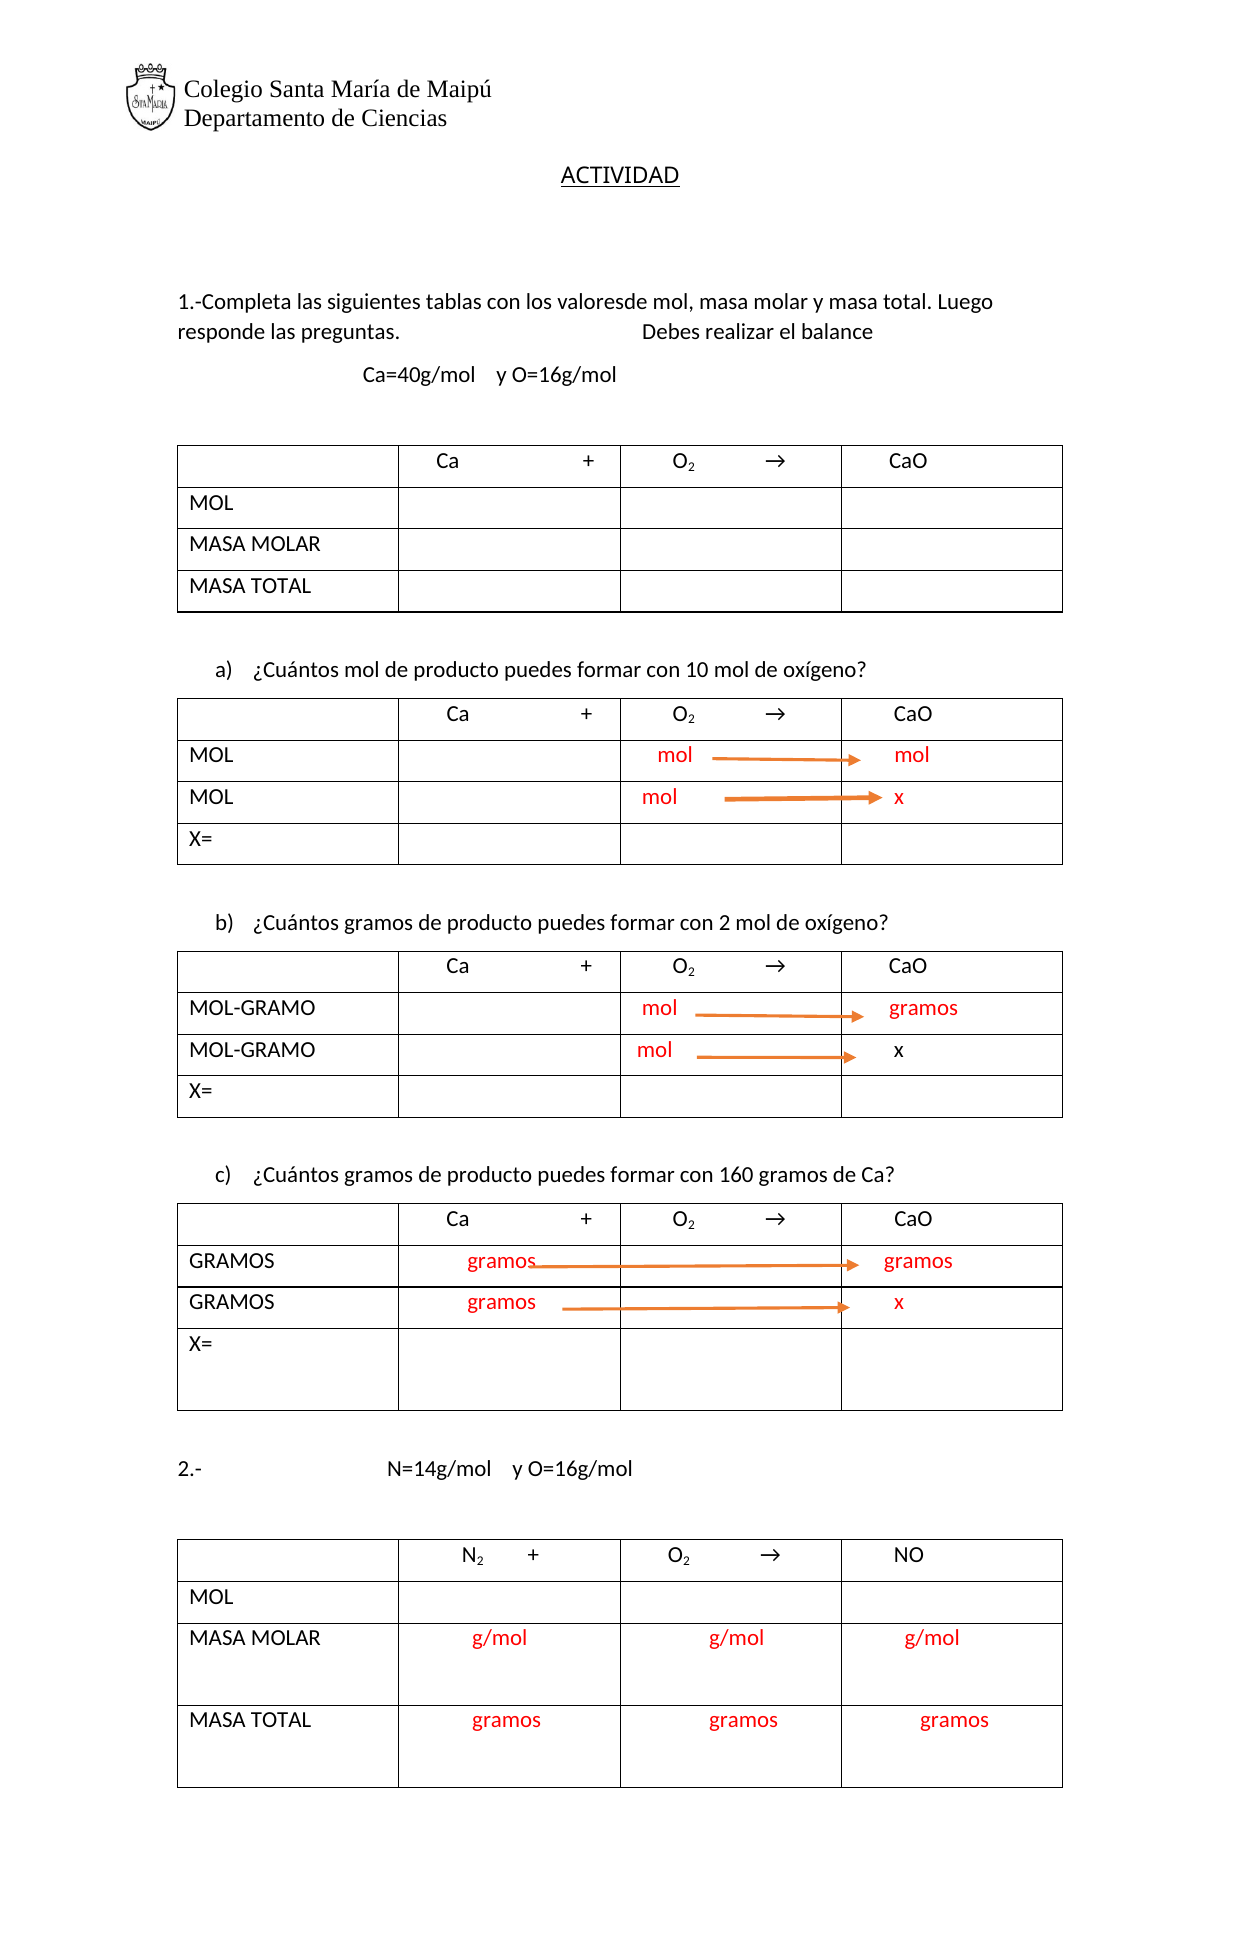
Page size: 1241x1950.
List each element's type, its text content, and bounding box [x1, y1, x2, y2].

text Ca=40g/mol y O=16g/mol [177, 360, 1063, 388]
table_cell X= [178, 824, 398, 864]
table_cell MOL-GRAMO [178, 993, 398, 1034]
table_cell x [842, 782, 1062, 823]
table_header [178, 699, 398, 739]
table_cell [399, 782, 620, 823]
table_cell g/mol [621, 1624, 841, 1704]
table_cell [621, 1582, 841, 1622]
table_cell gramos [621, 1706, 841, 1787]
table_cell GRAMOS [178, 1246, 398, 1286]
table_header [178, 1204, 398, 1245]
table_cell X= [178, 1329, 398, 1410]
table_header Ca + [399, 446, 620, 487]
table_cell MOL-GRAMO [178, 1035, 398, 1075]
table_header [178, 952, 398, 992]
table_cell g/mol [399, 1624, 620, 1704]
table_cell gramos [842, 1706, 1062, 1787]
table_cell g/mol [842, 1624, 1062, 1704]
table_cell MOL [178, 741, 398, 781]
table_cell MASA TOTAL [178, 1706, 398, 1787]
table_header CaO [842, 952, 1062, 992]
table_cell [621, 1310, 841, 1328]
table_header NO [842, 1540, 1062, 1581]
table_cell [621, 1329, 841, 1410]
table_cell [621, 529, 841, 570]
table_cell [399, 488, 620, 528]
table_cell MASA TOTAL [178, 571, 398, 611]
table_header Ca + [399, 699, 620, 739]
table_cell mol [842, 741, 1062, 781]
table_header Ca + [399, 952, 620, 992]
table_cell gramos [399, 1246, 620, 1286]
table_cell x [842, 1288, 1062, 1328]
text 1.-Completa las siguientes tablas con los valoresde mol, masa molar y masa total. Luego responde las preguntas. Debes realizar el balance [177, 287, 1063, 345]
table_cell MASA MOLAR [178, 1624, 398, 1704]
table_cell MOL [178, 1582, 398, 1622]
table_cell X= [178, 1076, 398, 1117]
table_cell [399, 993, 620, 1034]
table_header O2 → [621, 699, 841, 739]
table_cell [842, 488, 1062, 528]
table_header Ca + [399, 1204, 620, 1245]
table_header CaO [842, 699, 1062, 739]
table_header O2 → [621, 952, 841, 992]
table_cell [399, 1582, 620, 1622]
table_cell [842, 824, 1062, 864]
table_header CaO [842, 1204, 1062, 1245]
list ¿Cuántos mol de producto puedes formar con 10 mol de oxígeno? [215, 655, 1063, 683]
subtitle ACTIVIDAD [177, 159, 1063, 191]
table_cell [621, 1246, 841, 1264]
table_cell [842, 571, 1062, 611]
table_header CaO [842, 446, 1062, 487]
table_cell [399, 741, 620, 781]
table_cell [842, 529, 1062, 570]
table_cell mol [621, 993, 841, 1034]
table_cell MASA MOLAR [178, 529, 398, 570]
table_cell [621, 824, 841, 864]
table_cell [399, 1329, 620, 1410]
table_cell MOL [178, 488, 398, 528]
table_header O2 → [621, 1540, 841, 1581]
table_cell [621, 488, 841, 528]
list ¿Cuántos gramos de producto puedes formar con 160 gramos de Ca? [215, 1161, 1063, 1189]
table_cell MOL [178, 782, 398, 823]
table_cell [399, 824, 620, 864]
table_cell gramos [842, 993, 1062, 1034]
picture [122, 63, 179, 131]
list ¿Cuántos gramos de producto puedes formar con 2 mol de oxígeno? [215, 908, 1063, 936]
table_header O2 → [621, 446, 841, 487]
table_cell [399, 529, 620, 570]
table_cell [399, 571, 620, 611]
table_cell gramos [842, 1246, 1062, 1286]
table_cell [399, 1076, 620, 1117]
table_cell [621, 1267, 841, 1286]
table_cell [621, 1288, 841, 1307]
table_header O2 → [621, 1204, 841, 1245]
table_header N2 + [399, 1540, 620, 1581]
table_cell GRAMOS [178, 1288, 398, 1328]
table_cell [842, 1329, 1062, 1410]
table_cell gramos [399, 1706, 620, 1787]
table_cell [842, 1582, 1062, 1622]
table_cell gramos [399, 1288, 620, 1328]
table_header [178, 446, 398, 487]
table_cell [399, 1035, 620, 1075]
table_cell [842, 1076, 1062, 1117]
table_cell [621, 1076, 841, 1117]
table_cell mol [621, 782, 841, 823]
table_cell [621, 571, 841, 611]
table_cell mol [621, 741, 841, 781]
table_cell mol [621, 1035, 841, 1075]
table_cell x [842, 1035, 1062, 1075]
text 2.- N=14g/mol y O=16g/mol [177, 1454, 1063, 1482]
table_header [178, 1540, 398, 1581]
